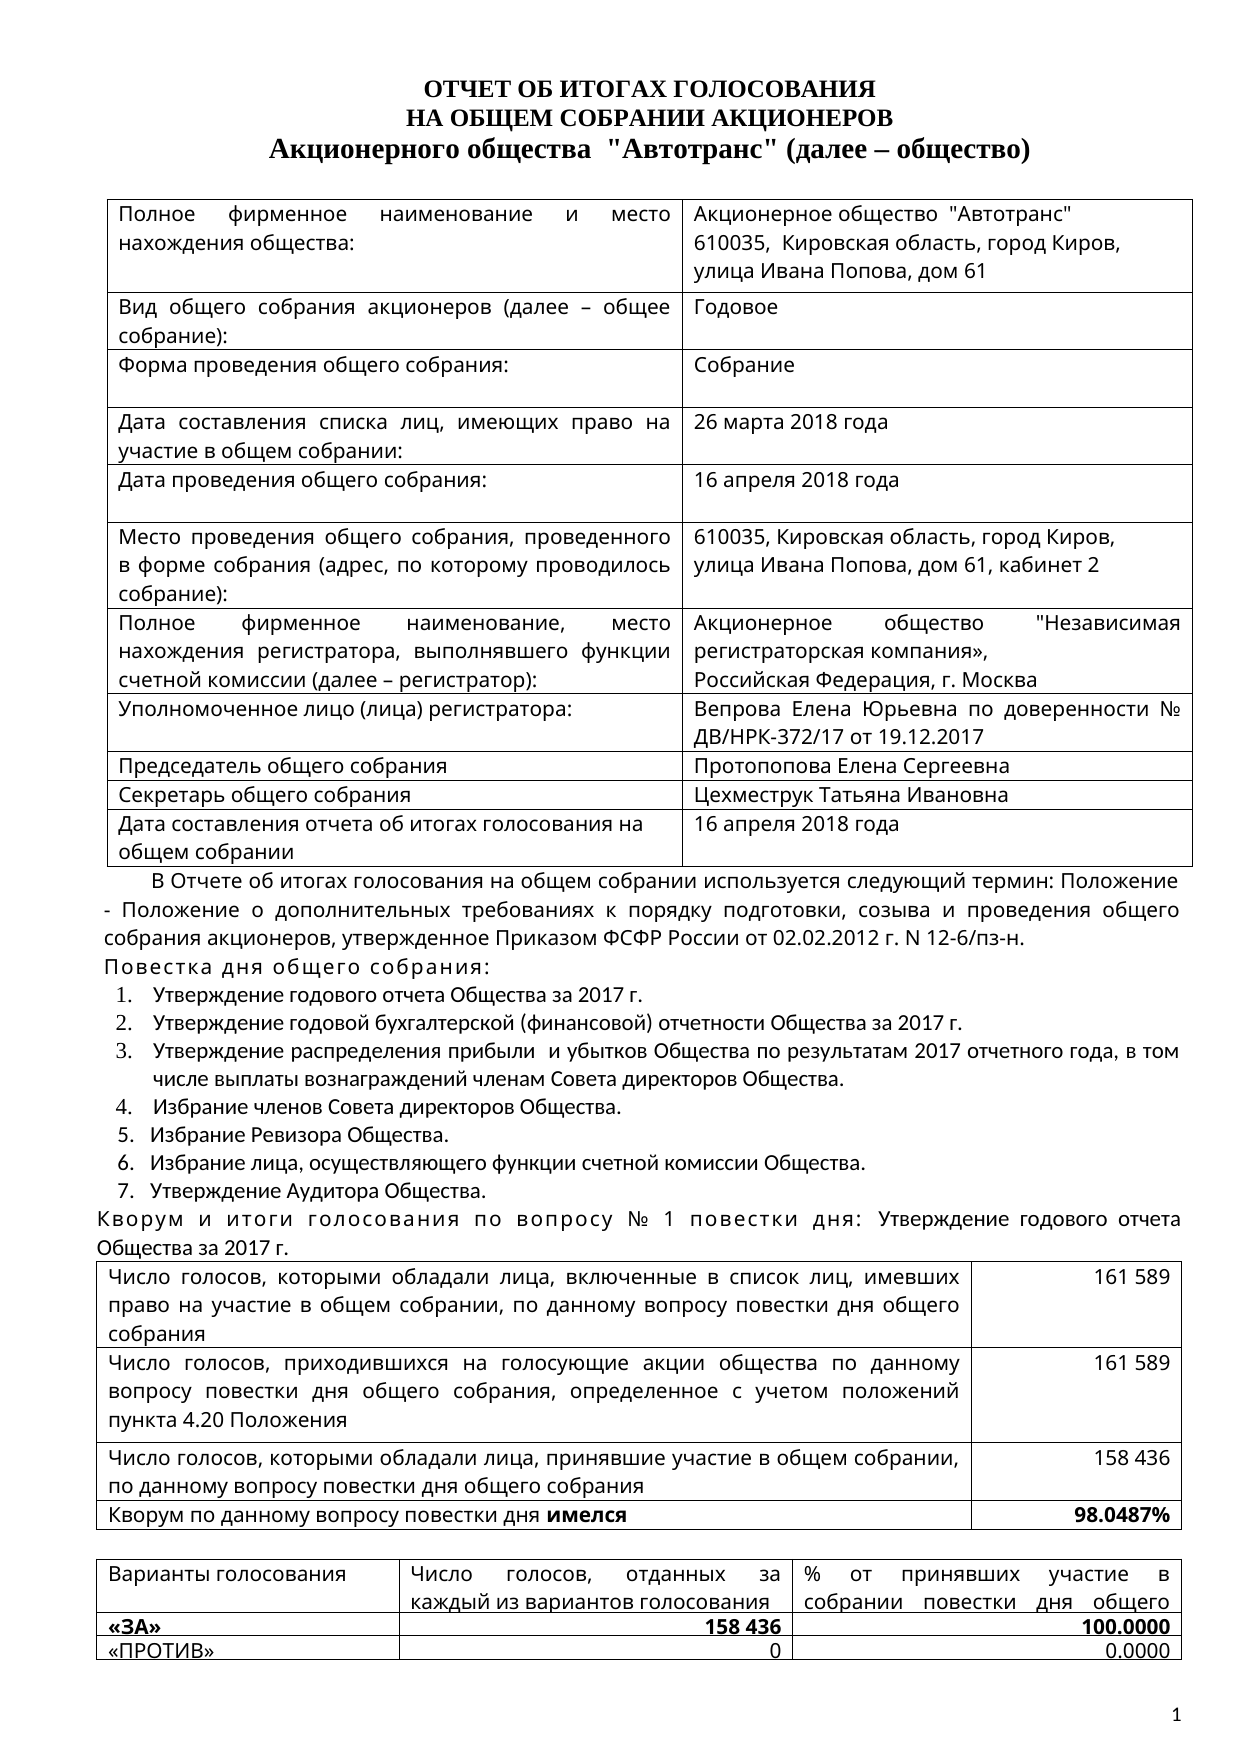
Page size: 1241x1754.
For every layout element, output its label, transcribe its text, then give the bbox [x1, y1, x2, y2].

table_cell «ПРОТИВ» [97, 1636, 399, 1659]
table_cell Дата составления списка лиц, имеющих право на участие в общем собрании: [108, 408, 682, 464]
table_cell Акционерное общество "Независимая регистраторская компания», Российская Федерация, г. Москва [683, 609, 1192, 693]
table_header 161 589 [972, 1262, 1181, 1347]
table_cell 610035, Кировская область, город Киров, улица Ивана Попова, дом 61, кабинет 2 [683, 523, 1192, 607]
table_cell 158 436 [972, 1443, 1181, 1499]
table_cell Секретарь общего собрания [108, 781, 682, 808]
table_cell 0 [400, 1636, 792, 1659]
table_header Полное фирменное наименование и место нахождения общества: [108, 200, 682, 292]
table_header Акционерное общество "Автотранс" 610035, Кировская область, город Киров, улица Ивана Попова, дом 61 [683, 200, 1192, 292]
table_cell Цехместрук Татьяна Ивановна [683, 781, 1192, 808]
table_cell Вепрова Елена Юрьевна по доверенности № ДВ/НРК-372/17 от 19.12.2017 [683, 694, 1192, 751]
table_cell Число голосов, которыми обладали лица, принявшие участие в общем собрании, по данному вопросу повестки дня общего собрания [97, 1443, 971, 1499]
table_cell «ЗА» [97, 1613, 399, 1635]
table_cell Полное фирменное наименование, место нахождения регистратора, выполнявшего функции счетной комиссии (далее – регистратор): [108, 609, 682, 693]
table_cell 26 марта 2018 года [683, 408, 1192, 464]
table_cell 100.0000 [793, 1613, 1181, 1635]
table_header Число голосов, отданных за каждый из вариантов голосования [400, 1560, 792, 1612]
table_cell 16 апреля 2018 года [683, 810, 1192, 866]
table_header Варианты голосования [97, 1560, 399, 1612]
table_cell Вид общего собрания акционеров (далее – общее собрание): [108, 293, 682, 349]
text В Отчете об итогах голосования на общем собрании используется следующий термин: Положение - Положение о дополнительных требованиях к порядку подготовки, созыва и проведения общего собрания акционеров, утвержденное Приказом ФСФР России от 02.02.2012 г. N 12-6/пз-н. [103, 866, 1181, 952]
text ОТЧЕТ ОБ ИТОГАХ ГОЛОСОВАНИЯ [118, 74, 1181, 103]
table_cell 0.0000 [793, 1636, 1181, 1659]
table_cell Годовое [683, 293, 1192, 349]
table_cell Протопопова Елена Сергеевна [683, 752, 1192, 779]
table_cell 98.0487% [972, 1501, 1181, 1529]
text 5. Избрание Ревизора Общества. [97, 1120, 1181, 1148]
text Кворум и итоги голосования по вопросу № 1 повестки дня: Утверждение годового отчета Общества за 2017 г. [97, 1204, 1181, 1261]
table_cell 161 589 [972, 1348, 1181, 1442]
list Избрание членов Совета директоров Общества. [115, 1092, 1181, 1120]
table_cell Форма проведения общего собрания: [108, 350, 682, 407]
table_cell Место проведения общего собрания, проведенного в форме собрания (адрес, по которому проводилось собрание): [108, 523, 682, 607]
table_cell Уполномоченное лицо (лица) регистратора: [108, 694, 682, 751]
text 6. Избрание лица, осуществляющего функции счетной комиссии Общества. [97, 1148, 1181, 1176]
table_cell Председатель общего собрания [108, 752, 682, 779]
text 7. Утверждение Аудитора Общества. [97, 1176, 1181, 1204]
table_cell Кворум по данному вопросу повестки дня имелся [97, 1501, 971, 1529]
text НА ОБЩЕМ СОБРАНИИ АКЦИОНЕРОВ [118, 103, 1181, 131]
list Утверждение годового отчета Общества за 2017 г. [115, 980, 1181, 1008]
text Акционерного общества "Автотранс" (далее – общество) [118, 131, 1181, 165]
list Утверждение распределения прибыли и убытков Общества по результатам 2017 отчетного года, в том числе выплаты вознаграждений членам Совета директоров Общества. [115, 1036, 1181, 1092]
table_cell 16 апреля 2018 года [683, 465, 1192, 522]
table_cell Собрание [683, 350, 1192, 407]
text Повестка дня общего собрания: [103, 952, 1181, 980]
table_cell 158 436 [400, 1613, 792, 1635]
table_header % от принявших участие в собрании повестки дня общего собрания [793, 1560, 1181, 1612]
table_cell Дата составления отчета об итогах голосования на общем собрании [108, 810, 682, 866]
list Утверждение годовой бухгалтерской (финансовой) отчетности Общества за 2017 г. [115, 1008, 1181, 1036]
table_cell Дата проведения общего собрания: [108, 465, 682, 522]
